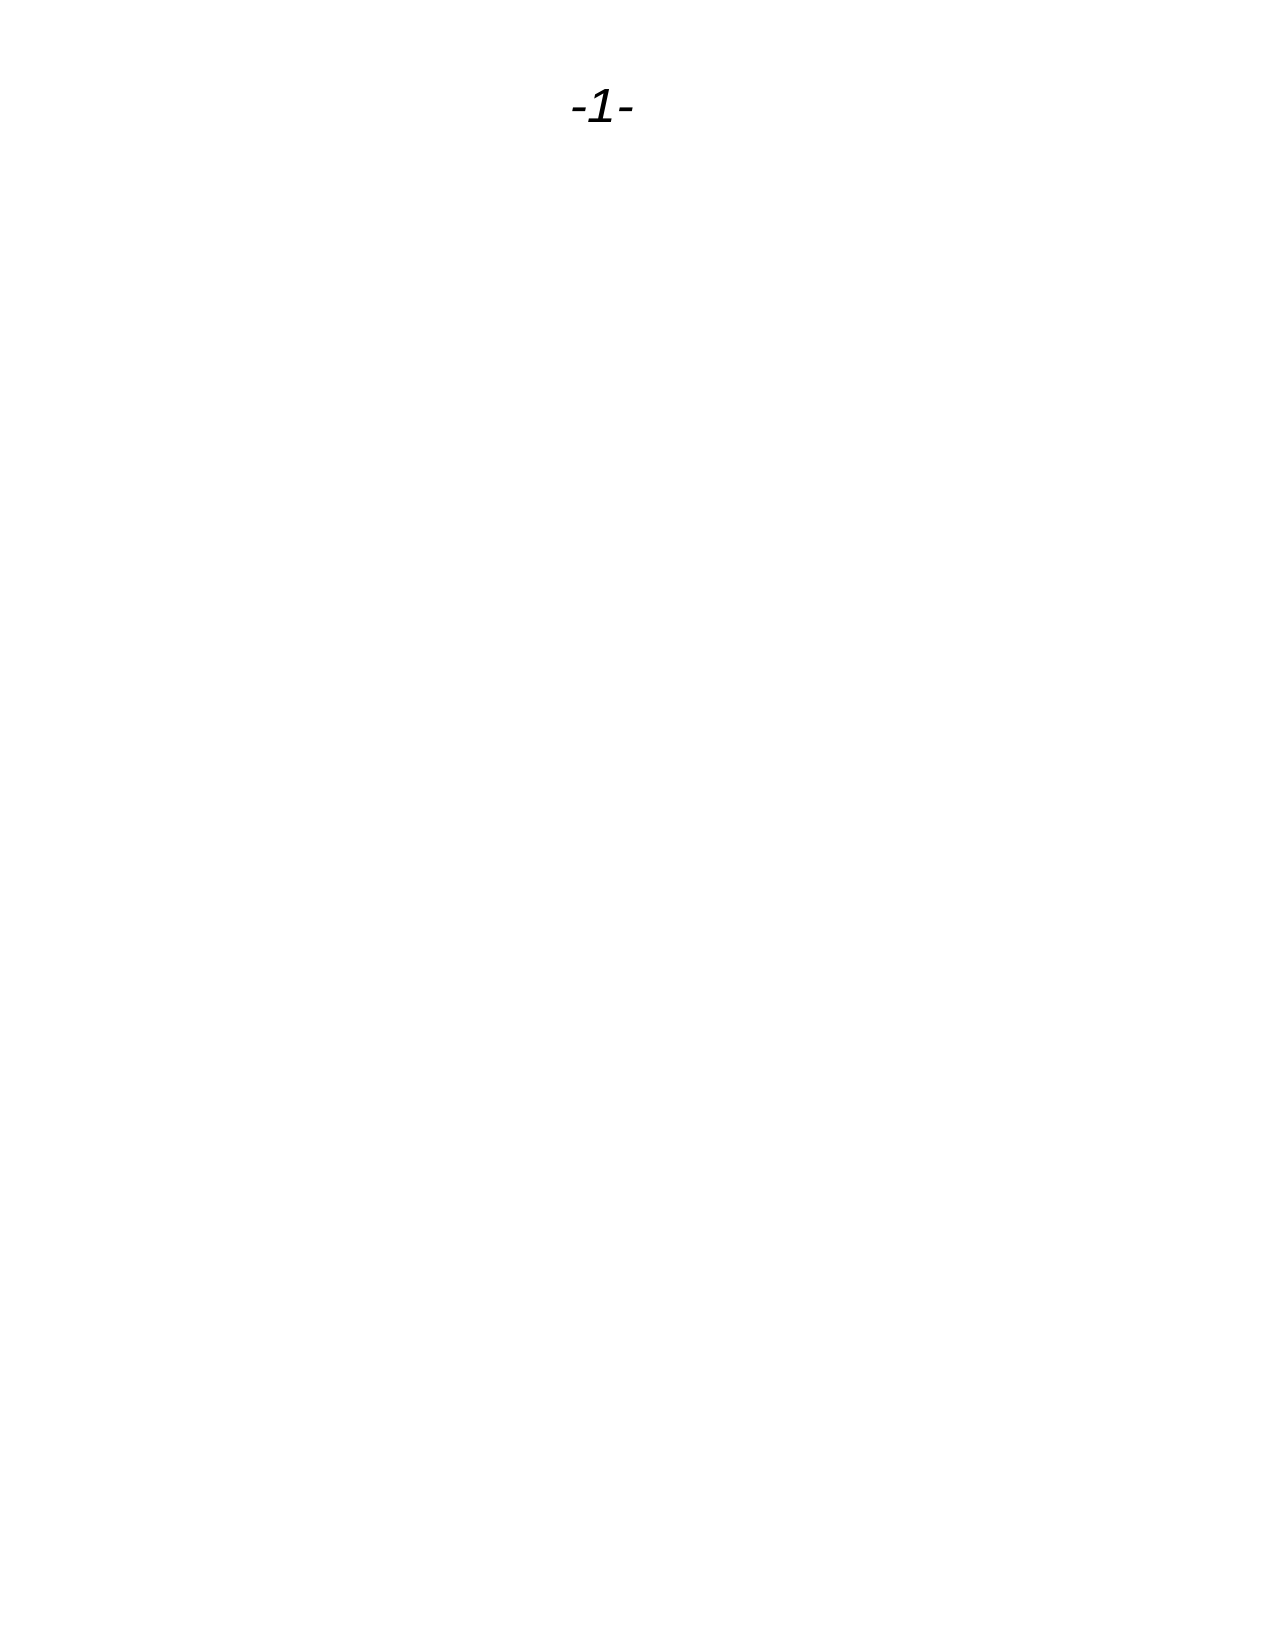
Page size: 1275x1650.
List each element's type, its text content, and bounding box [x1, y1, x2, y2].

text -1- [566, 77, 642, 132]
